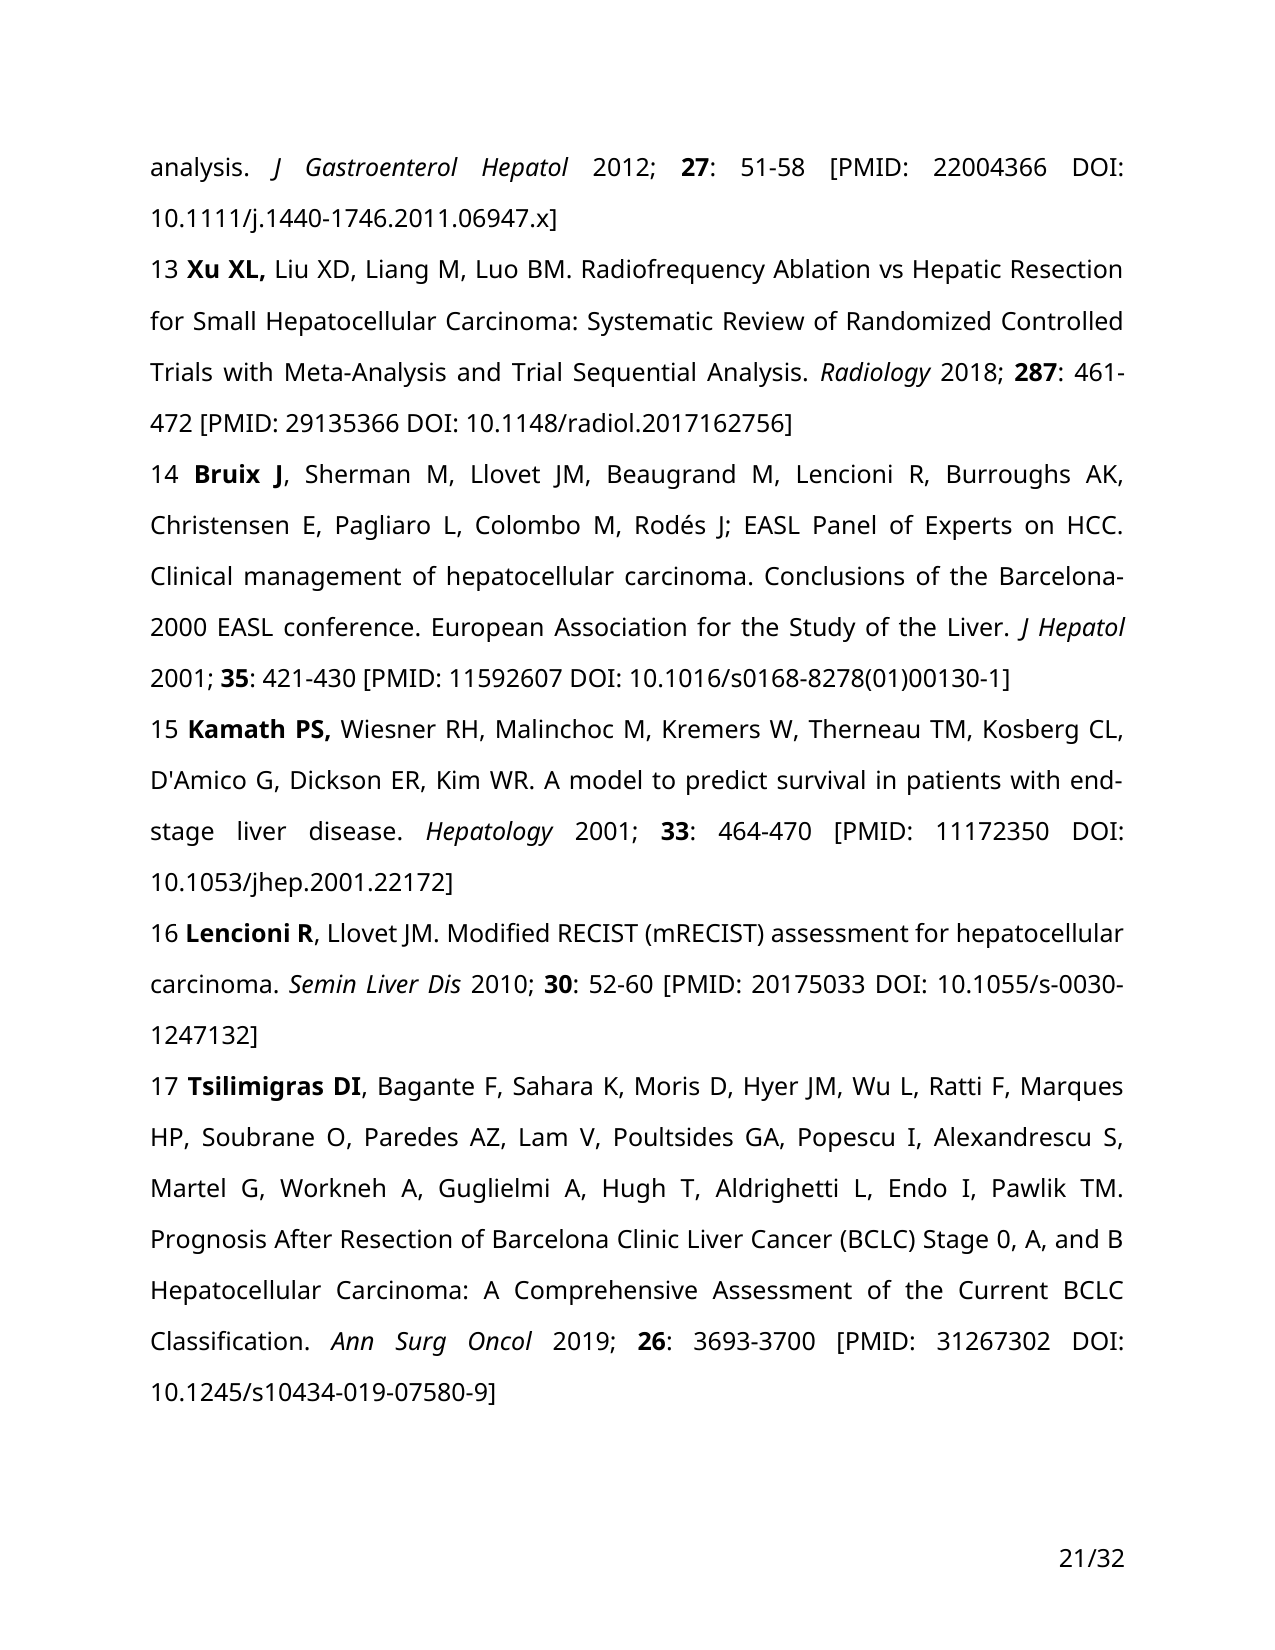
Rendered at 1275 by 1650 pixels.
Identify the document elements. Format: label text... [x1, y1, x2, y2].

text 13 Xu XL, Liu XD, Liang M, Luo BM. Radiofrequency Ablation vs Hepatic Resection for Small Hepatocellular Carcinoma: Systematic Review of Randomized Controlled Trials with Meta-Analysis and Trial Sequential Analysis. Radiology 2018; 287: 461-472 [PMID: 29135366 DOI: 10.1148/radiol.2017162756] [150, 252, 1125, 439]
text 16 Lencioni R, Llovet JM. Modified RECIST (mRECIST) assessment for hepatocellular carcinoma. Semin Liver Dis 2010; 30: 52-60 [PMID: 20175033 DOI: 10.1055/s-0030-1247132] [150, 916, 1125, 1052]
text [150, 150, 1125, 235]
text 15 Kamath PS, Wiesner RH, Malinchoc M, Kremers W, Therneau TM, Kosberg CL, D'Amico G, Dickson ER, Kim WR. A model to predict survival in patients with end-stage liver disease. Hepatology 2001; 33: 464-470 [PMID: 11172350 DOI: 10.1053/jhep.2001.22172] [150, 711, 1125, 899]
text 14 Bruix J, Sherman M, Llovet JM, Beaugrand M, Lencioni R, Burroughs AK, Christensen E, Pagliaro L, Colombo M, Rodés J; EASL Panel of Experts on HCC. Clinical management of hepatocellular carcinoma. Conclusions of the Barcelona-2000 EASL conference. European Association for the Study of the Liver. J Hepatol 2001; 35: 421-430 [PMID: 11592607 DOI: 10.1016/s0168-8278(01)00130-1] [150, 456, 1125, 694]
text 17 Tsilimigras DI, Bagante F, Sahara K, Moris D, Hyer JM, Wu L, Ratti F, Marques HP, Soubrane O, Paredes AZ, Lam V, Poultsides GA, Popescu I, Alexandrescu S, Martel G, Workneh A, Guglielmi A, Hugh T, Aldrighetti L, Endo I, Pawlik TM. Prognosis After Resection of Barcelona Clinic Liver Cancer (BCLC) Stage 0, A, and B Hepatocellular Carcinoma: A Comprehensive Assessment of the Current BCLC Classification. Ann Surg Oncol 2019; 26: 3693-3700 [PMID: 31267302 DOI: 10.1245/s10434-019-07580-9] [150, 1069, 1125, 1409]
